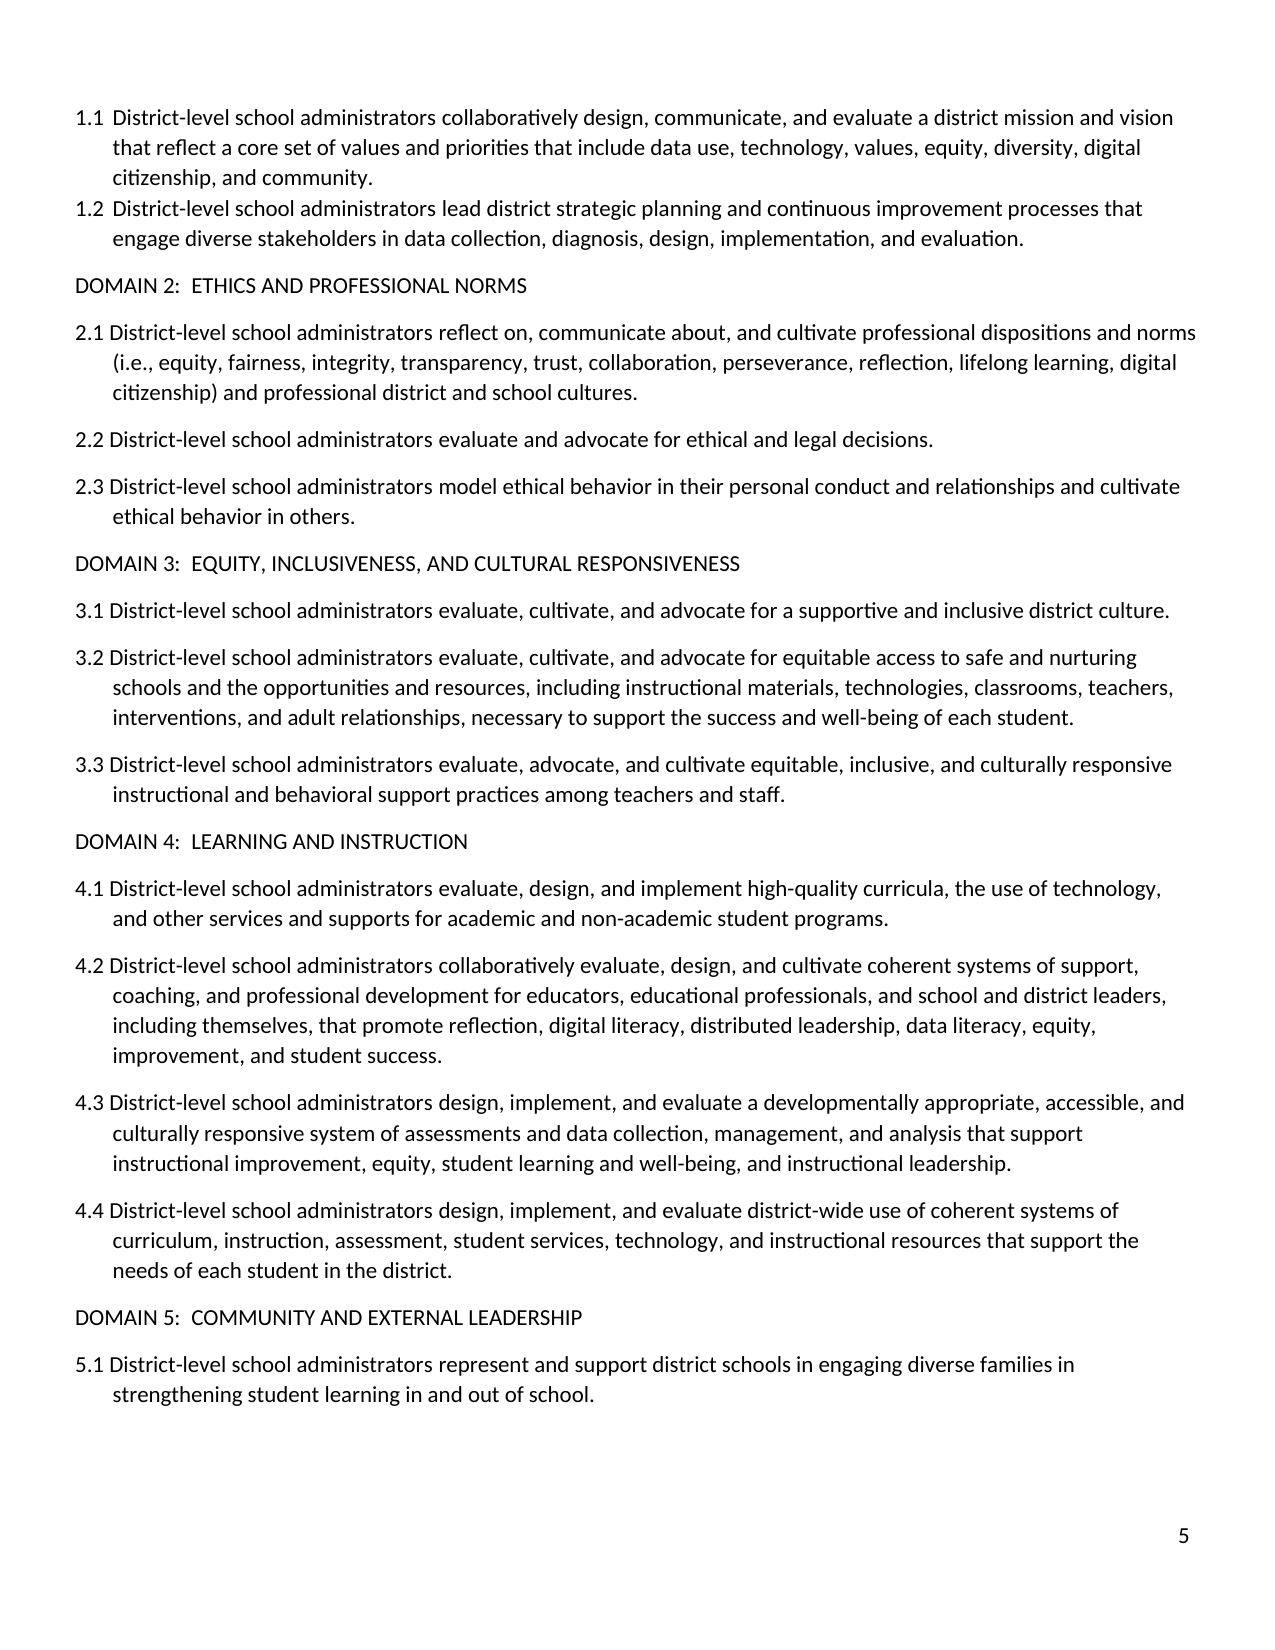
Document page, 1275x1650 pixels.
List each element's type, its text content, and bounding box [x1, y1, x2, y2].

text DOMAIN 3: Equity, Inclusiveness, and cultural responsiveness [75, 549, 1200, 577]
text DOMAIN 4: Learning and Instruction [75, 827, 1200, 855]
text DOMAIN 2: ETHICS AND PROFESSIONAL NORMS [75, 271, 1200, 299]
text 2.2 District-level school administrators evaluate and advocate for ethical and legal decisions. [75, 425, 1200, 453]
list District-level school administrators collaboratively design, communicate, and evaluate a district mission and vision that reflect a core set of values and priorities that include data use, technology, values, equity, diversity, digital citizenship, and community. [75, 103, 1200, 191]
text 4.4 District-level school administrators design, implement, and evaluate district-wide use of coherent systems of curriculum, instruction, assessment, student services, technology, and instructional resources that support the needs of each student in the district. [75, 1196, 1200, 1284]
list District-level school administrators lead district strategic planning and continuous improvement processes that engage diverse stakeholders in data collection, diagnosis, design, implementation, and evaluation. [75, 194, 1200, 252]
text 5.1 District-level school administrators represent and support district schools in engaging diverse families in strengthening student learning in and out of school. [75, 1350, 1200, 1408]
text 4.2 District-level school administrators collaboratively evaluate, design, and cultivate coherent systems of support, coaching, and professional development for educators, educational professionals, and school and district leaders, including themselves, that promote reflection, digital literacy, distributed leadership, data literacy, equity, improvement, and student success. [75, 951, 1200, 1069]
text 4.1 District-level school administrators evaluate, design, and implement high-quality curricula, the use of technology, and other services and supports for academic and non-academic student programs. [75, 874, 1200, 932]
text DOMAIN 5: Community and External Leadership [75, 1303, 1200, 1331]
text 2.3 District-level school administrators model ethical behavior in their personal conduct and relationships and cultivate ethical behavior in others. [75, 472, 1200, 530]
text 3.2 District-level school administrators evaluate, cultivate, and advocate for equitable access to safe and nurturing schools and the opportunities and resources, including instructional materials, technologies, classrooms, teachers, interventions, and adult relationships, necessary to support the success and well-being of each student. [75, 643, 1200, 731]
text 3.3 District-level school administrators evaluate, advocate, and cultivate equitable, inclusive, and culturally responsive instructional and behavioral support practices among teachers and staff. [75, 750, 1200, 808]
text 2.1 District-level school administrators reflect on, communicate about, and cultivate professional dispositions and norms (i.e., equity, fairness, integrity, transparency, trust, collaboration, perseverance, reflection, lifelong learning, digital citizenship) and professional district and school cultures. [75, 318, 1200, 406]
text 4.3 District-level school administrators design, implement, and evaluate a developmentally appropriate, accessible, and culturally responsive system of assessments and data collection, management, and analysis that support instructional improvement, equity, student learning and well-being, and instructional leadership. [75, 1088, 1200, 1177]
text 3.1 District-level school administrators evaluate, cultivate, and advocate for a supportive and inclusive district culture. [75, 596, 1200, 624]
